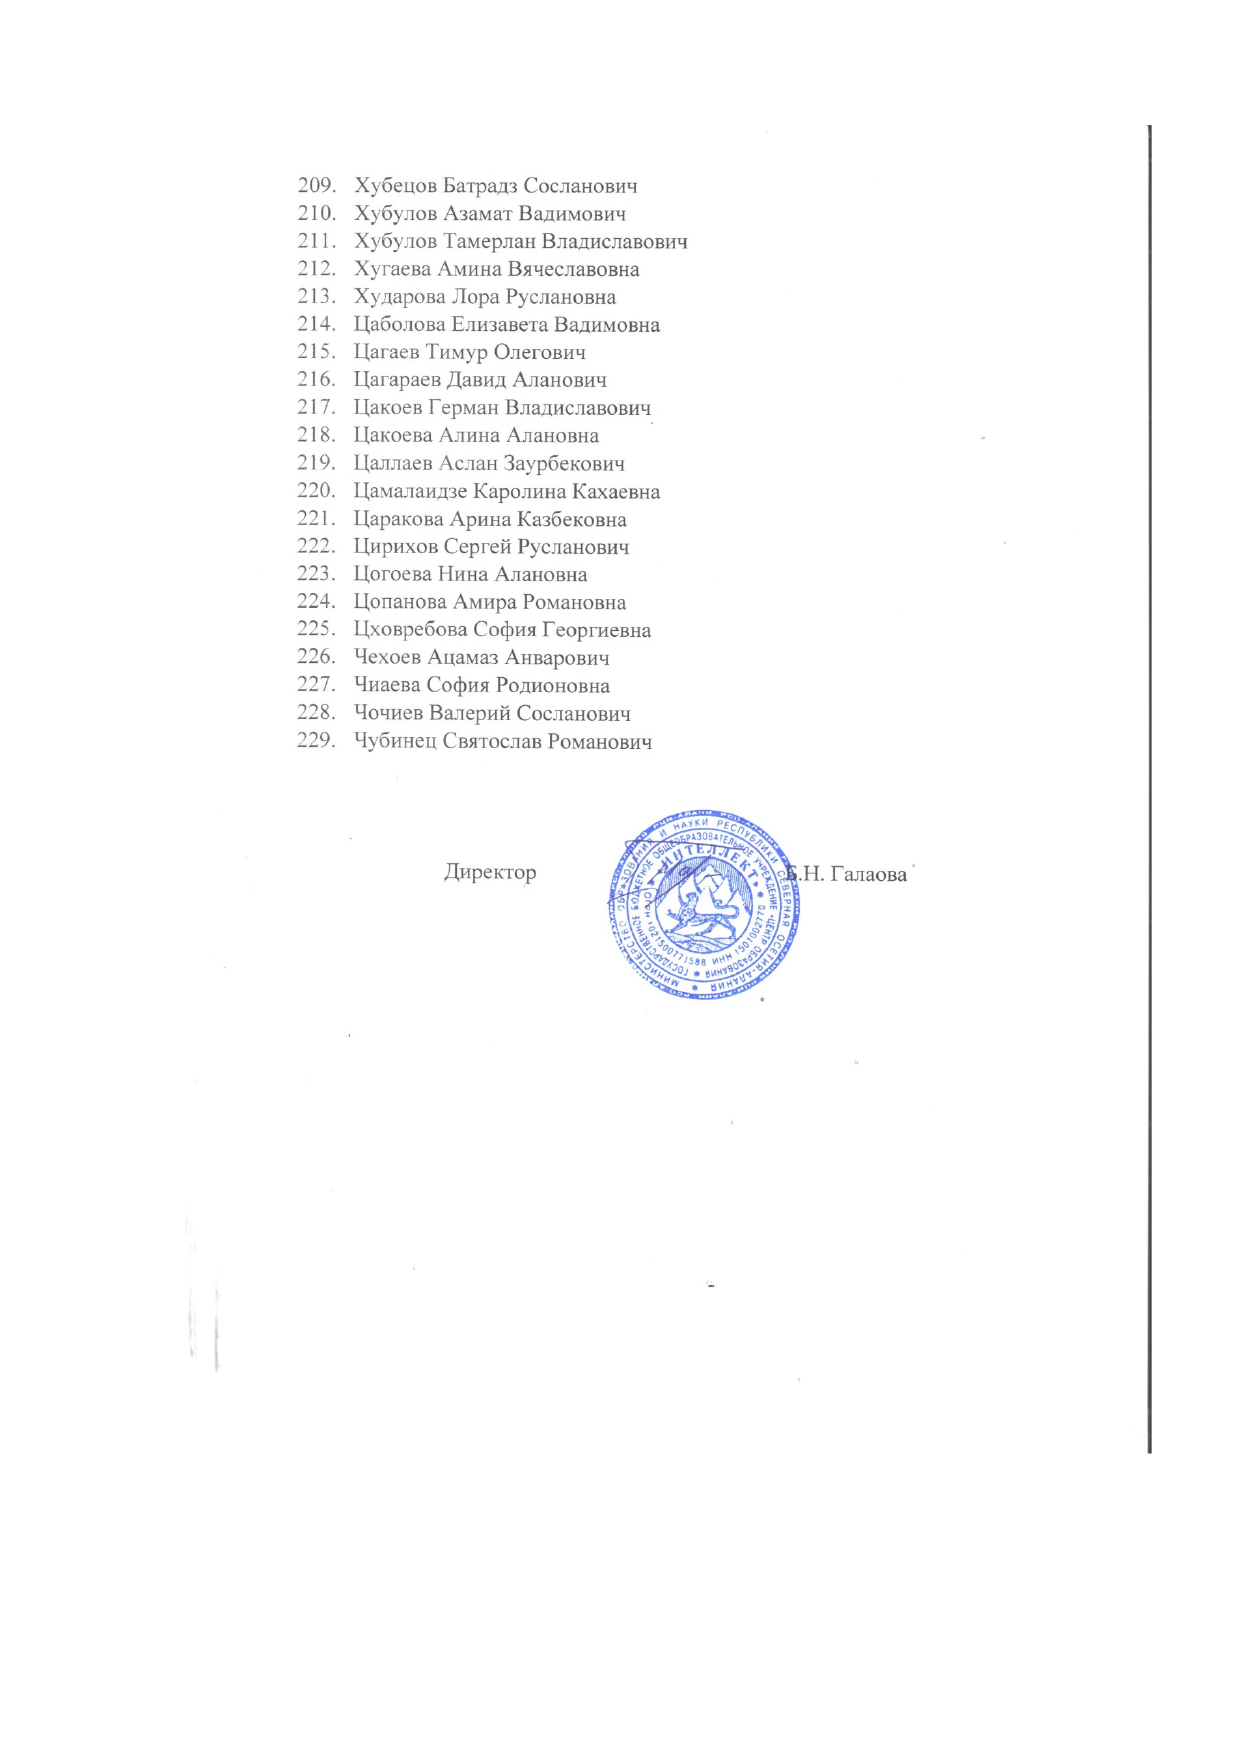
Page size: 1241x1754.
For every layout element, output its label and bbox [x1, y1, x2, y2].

picture [177, 118, 1152, 1460]
